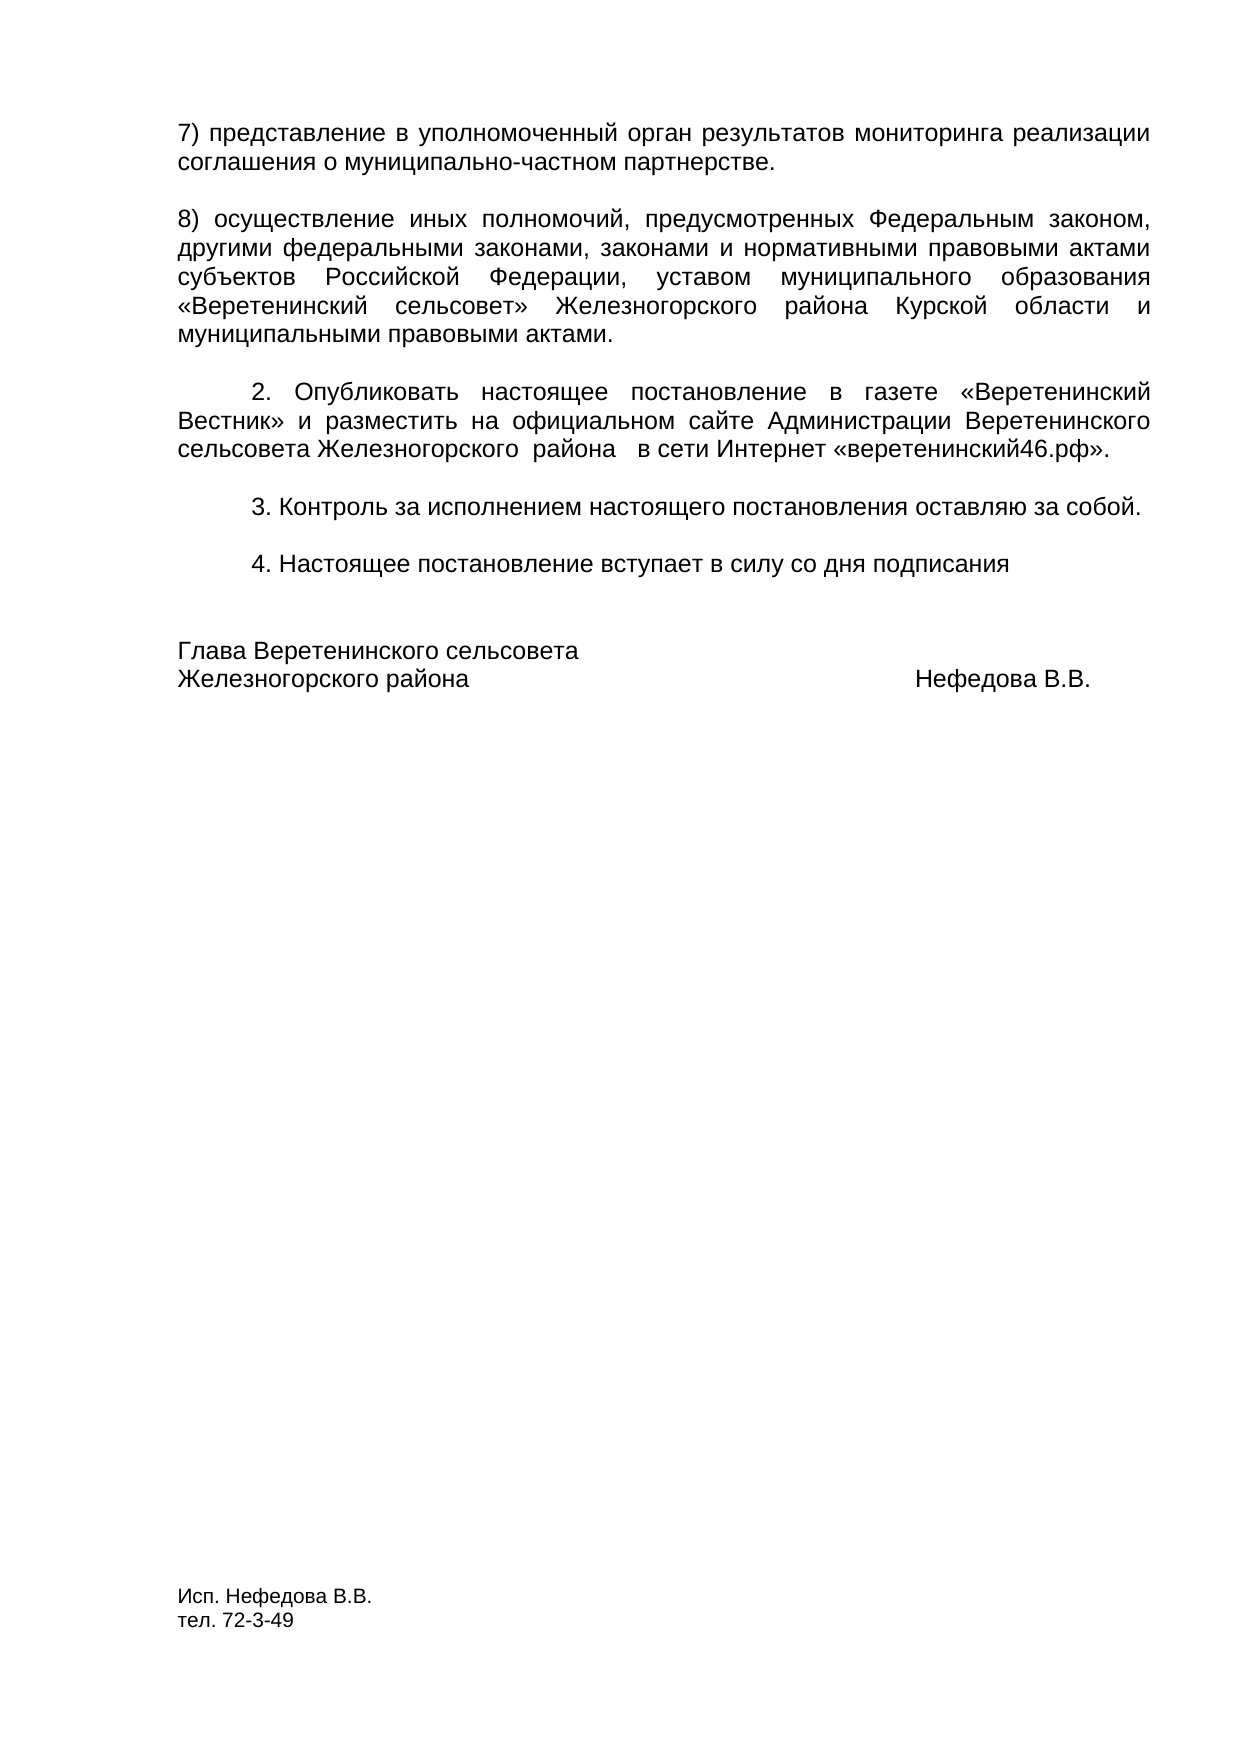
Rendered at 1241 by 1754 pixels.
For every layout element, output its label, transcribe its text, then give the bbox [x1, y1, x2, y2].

text Железногорского района Нефедова В.В. [177, 664, 1152, 693]
text 8) осуществление иных полномочий, предусмотренных Федеральным законом, другими федеральными законами, законами и нормативными правовыми актами субъектов Российской Федерации, уставом муниципального образования «Веретенинский сельсовет» Железногорского района Курской области и муниципальными правовыми актами. [177, 204, 1152, 348]
text Глава Веретенинского сельсовета [177, 636, 1152, 664]
text 7) представление в уполномоченный орган результатов мониторинга реализации соглашения о муниципально-частном партнерстве. [177, 118, 1152, 176]
text 2. Опубликовать настоящее постановление в газете «Веретенинский Вестник» и разместить на официальном сайте Администрации Веретенинского сельсовета Железногорского района в сети Интернет «веретенинский46.рф». [177, 377, 1152, 463]
text тел. 72-3-49 [177, 1608, 1152, 1632]
text 3. Контроль за исполнением настоящего постановления оставляю за собой. [177, 492, 1152, 521]
text 4. Настоящее постановление вступает в силу со дня подписания [177, 549, 1152, 578]
text Исп. Нефедова В.В. [177, 1584, 1152, 1608]
